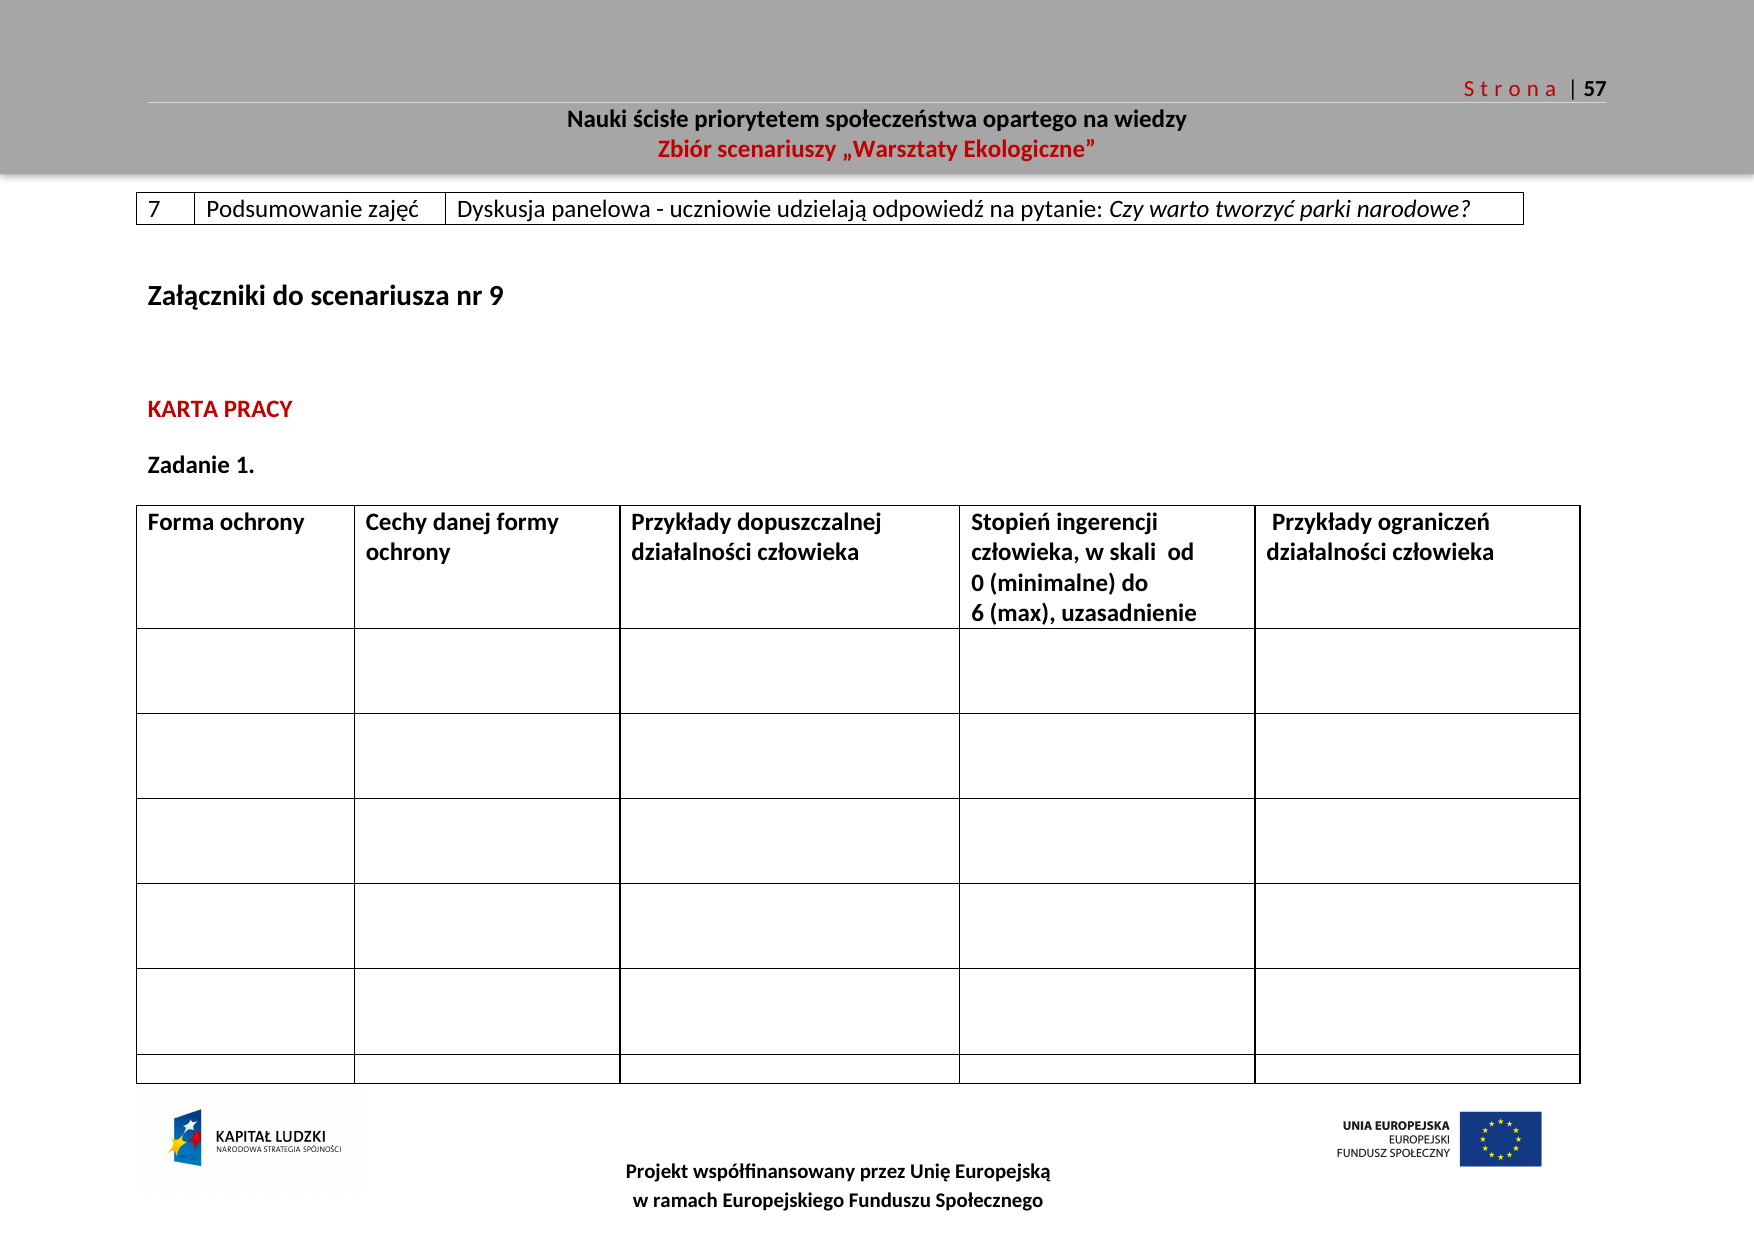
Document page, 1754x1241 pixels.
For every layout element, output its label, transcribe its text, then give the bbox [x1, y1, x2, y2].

table_cell [1256, 969, 1579, 1053]
text Zadanie 1. [148, 449, 1606, 479]
table_cell [621, 969, 959, 1053]
table_cell [355, 884, 619, 968]
table_cell [137, 884, 354, 968]
table_cell [960, 969, 1254, 1053]
table_cell [960, 884, 1254, 968]
table_cell [960, 799, 1254, 883]
table_header Przykłady dopuszczalnej działalności człowieka [621, 506, 959, 628]
table_cell [621, 884, 959, 968]
table_header Cechy danej formy ochrony [355, 506, 619, 628]
table_cell [137, 629, 354, 713]
table_cell [960, 714, 1254, 798]
table_cell [960, 629, 1254, 713]
picture [139, 1084, 368, 1194]
table_header Stopień ingerencji człowieka, w skali od 0 (minimalne) do 6 (max), uzasadnienie [960, 506, 1254, 628]
table_header Forma ochrony [137, 506, 354, 628]
table_cell [1256, 1055, 1579, 1082]
table_cell [137, 714, 354, 798]
table_cell [1256, 714, 1579, 798]
table_cell [960, 1055, 1254, 1082]
table_cell 7 [137, 193, 194, 223]
table_cell [355, 1055, 619, 1082]
picture [1318, 1094, 1560, 1184]
table_cell Podsumowanie zajęć [195, 193, 445, 223]
table_cell [137, 1055, 354, 1082]
table_cell [1256, 884, 1579, 968]
text Załączniki do scenariusza nr 9 [148, 277, 1606, 313]
text KARTA PRACY [148, 393, 1606, 424]
table_cell [355, 714, 619, 798]
table_cell [621, 799, 959, 883]
table_cell [355, 629, 619, 713]
table_cell [137, 799, 354, 883]
table_cell [621, 1055, 959, 1082]
table_cell [1256, 799, 1579, 883]
table_cell [621, 629, 959, 713]
table_cell [621, 714, 959, 798]
table_cell [355, 969, 619, 1053]
table_cell [1256, 629, 1579, 713]
table_cell [355, 799, 619, 883]
table_header Przykłady ograniczeń działalności człowieka [1256, 506, 1579, 628]
table_cell [137, 969, 354, 1053]
table_cell Dyskusja panelowa - uczniowie udzielają odpowiedź na pytanie: Czy warto tworzyć parki narodowe? [446, 193, 1523, 223]
